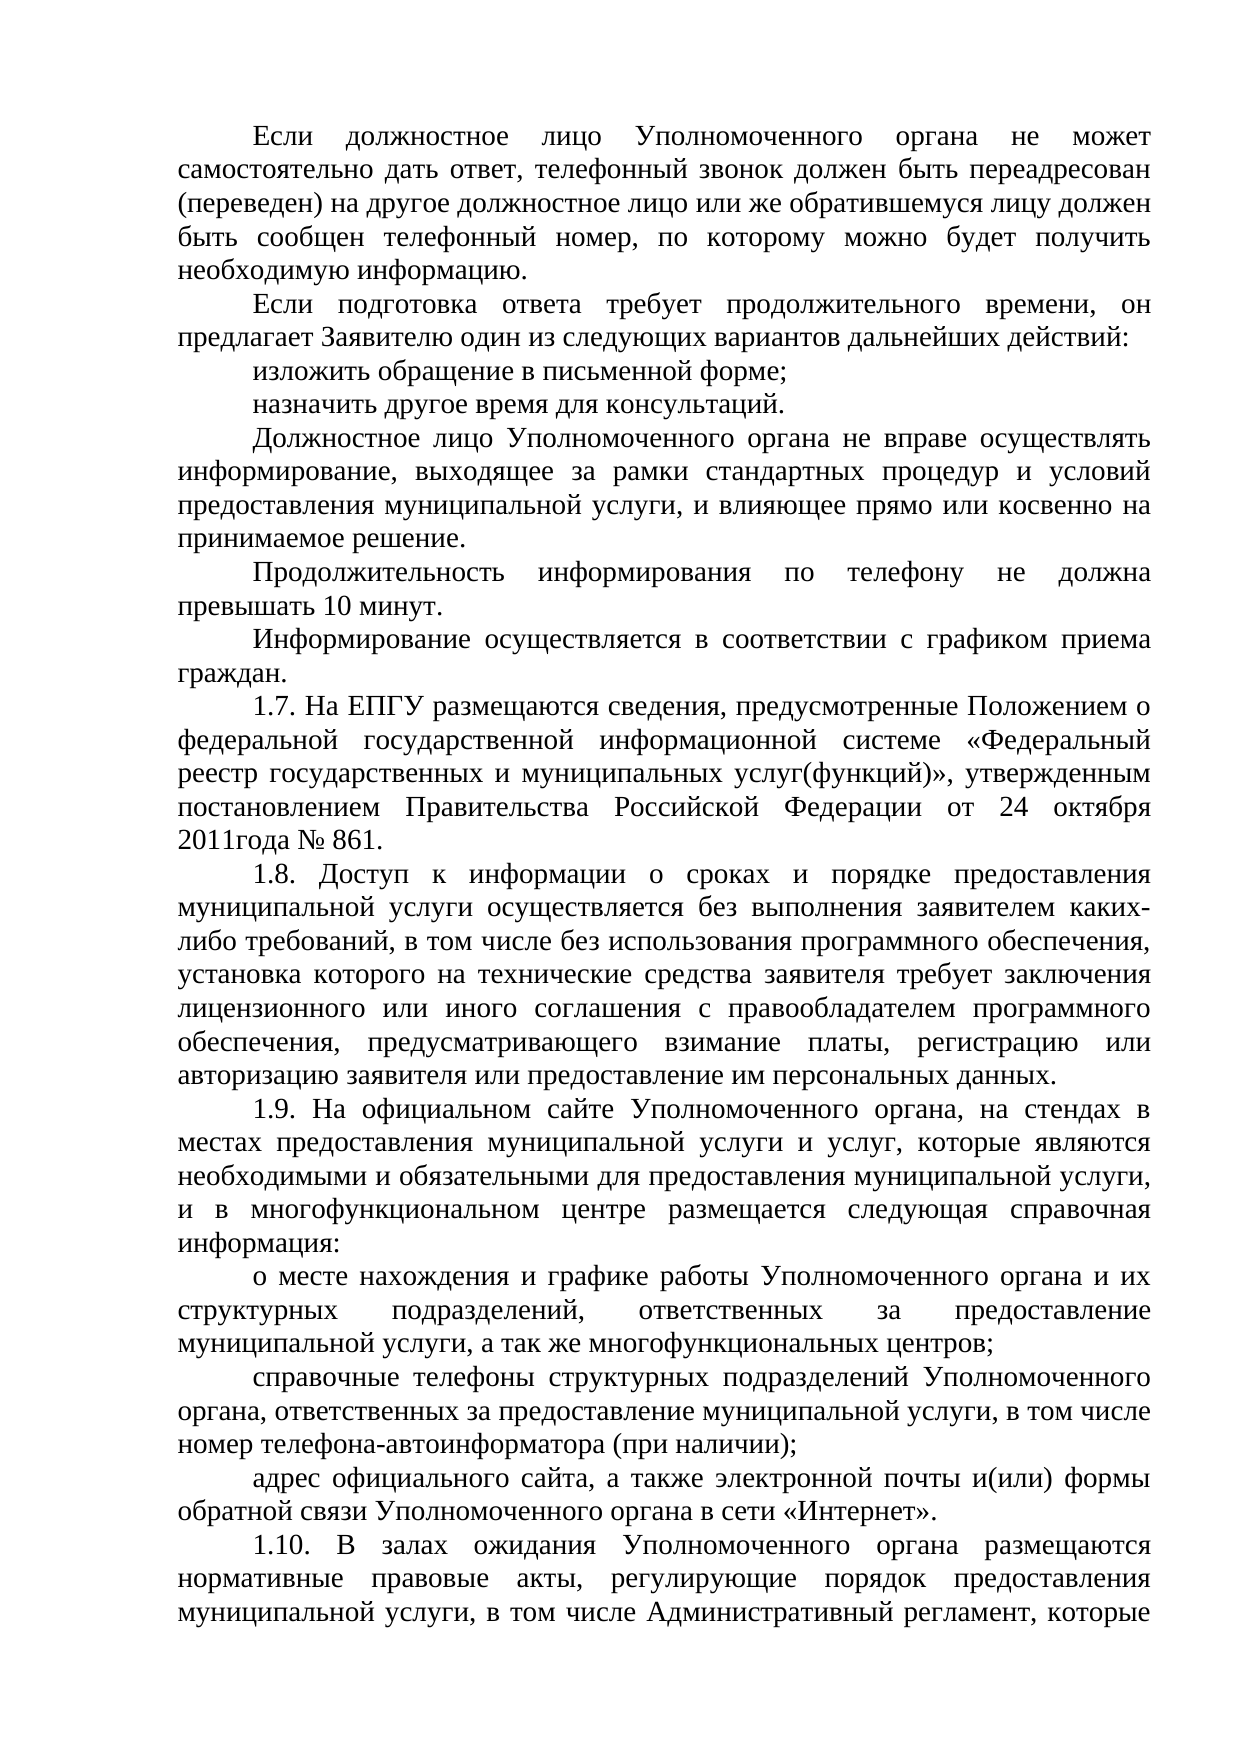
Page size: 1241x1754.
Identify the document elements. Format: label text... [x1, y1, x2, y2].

text 1.8. Доступ к информации о сроках и порядке предоставления муниципальной услуги осуществляется без выполнения заявителем каких-либо требований, в том числе без использования программного обеспечения, установка которого на технические средства заявителя требует заключения лицензионного или иного соглашения с правообладателем программного обеспечения, предусматривающего взимание платы, регистрацию или авторизацию заявителя или предоставление им персональных данных. [177, 856, 1152, 1091]
text Если должностное лицо Уполномоченного органа не может самостоятельно дать ответ, телефонный звонок должен быть переадресован (переведен) на другое должностное лицо или же обратившемуся лицу должен быть сообщен телефонный номер, по которому можно будет получить необходимую информацию. [177, 118, 1152, 286]
text Если подготовка ответа требует продолжительного времени, он предлагает Заявителю один из следующих вариантов дальнейших действий: [177, 286, 1152, 353]
text адрес официального сайта, а также электронной почты и(или) формы обратной связи Уполномоченного органа в сети «Интернет». [177, 1460, 1152, 1527]
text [177, 1527, 1152, 1627]
text справочные телефоны структурных подразделений Уполномоченного органа, ответственных за предоставление муниципальной услуги, в том числе номер телефона-автоинформатора (при наличии); [177, 1359, 1152, 1460]
text 1.7. На ЕПГУ размещаются сведения, предусмотренные Положением о федеральной государственной информационной системе «Федеральный реестр государственных и муниципальных услуг(функций)», утвержденным постановлением Правительства Российской Федерации от 24 октября 2011года № 861. [177, 688, 1152, 856]
text Информирование осуществляется в соответствии с графиком приема граждан. [177, 621, 1152, 688]
text изложить обращение в письменной форме; [177, 353, 1152, 386]
text Должностное лицо Уполномоченного органа не вправе осуществлять информирование, выходящее за рамки стандартных процедур и условий предоставления муниципальной услуги, и влияющее прямо или косвенно на принимаемое решение. [177, 420, 1152, 554]
text 1.9. На официальном сайте Уполномоченного органа, на стендах в местах предоставления муниципальной услуги и услуг, которые являются необходимыми и обязательными для предоставления муниципальной услуги, и в многофункциональном центре размещается следующая справочная информация: [177, 1091, 1152, 1258]
text о месте нахождения и графике работы Уполномоченного органа и их структурных подразделений, ответственных за предоставление муниципальной услуги, а так же многофункциональных центров; [177, 1258, 1152, 1359]
text Продолжительность информирования по телефону не должна превышать 10 минут. [177, 554, 1152, 621]
text назначить другое время для консультаций. [177, 386, 1152, 420]
